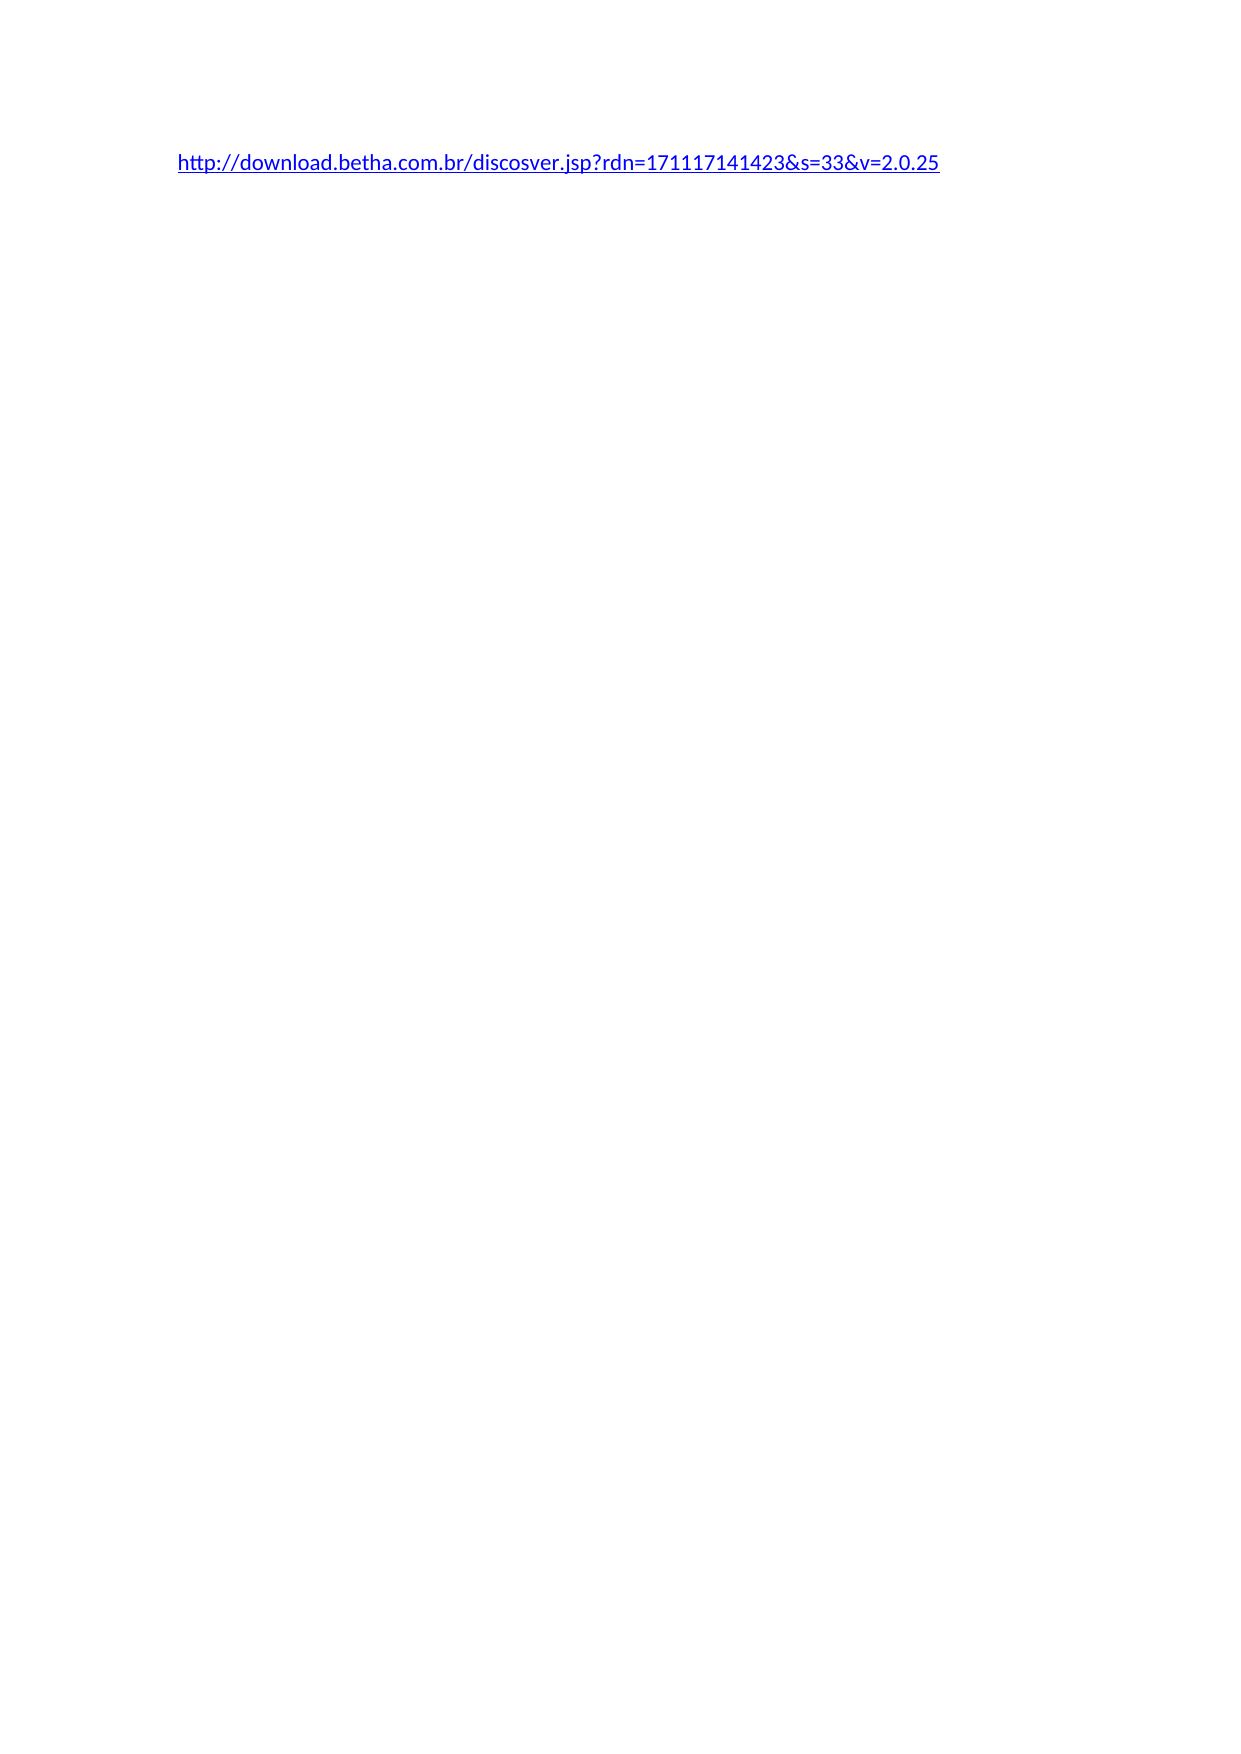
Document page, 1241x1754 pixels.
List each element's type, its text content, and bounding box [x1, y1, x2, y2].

text http://download.betha.com.br/discosver.jsp?rdn=171117141423&s=33&v=2.0.25 [177, 148, 1063, 176]
